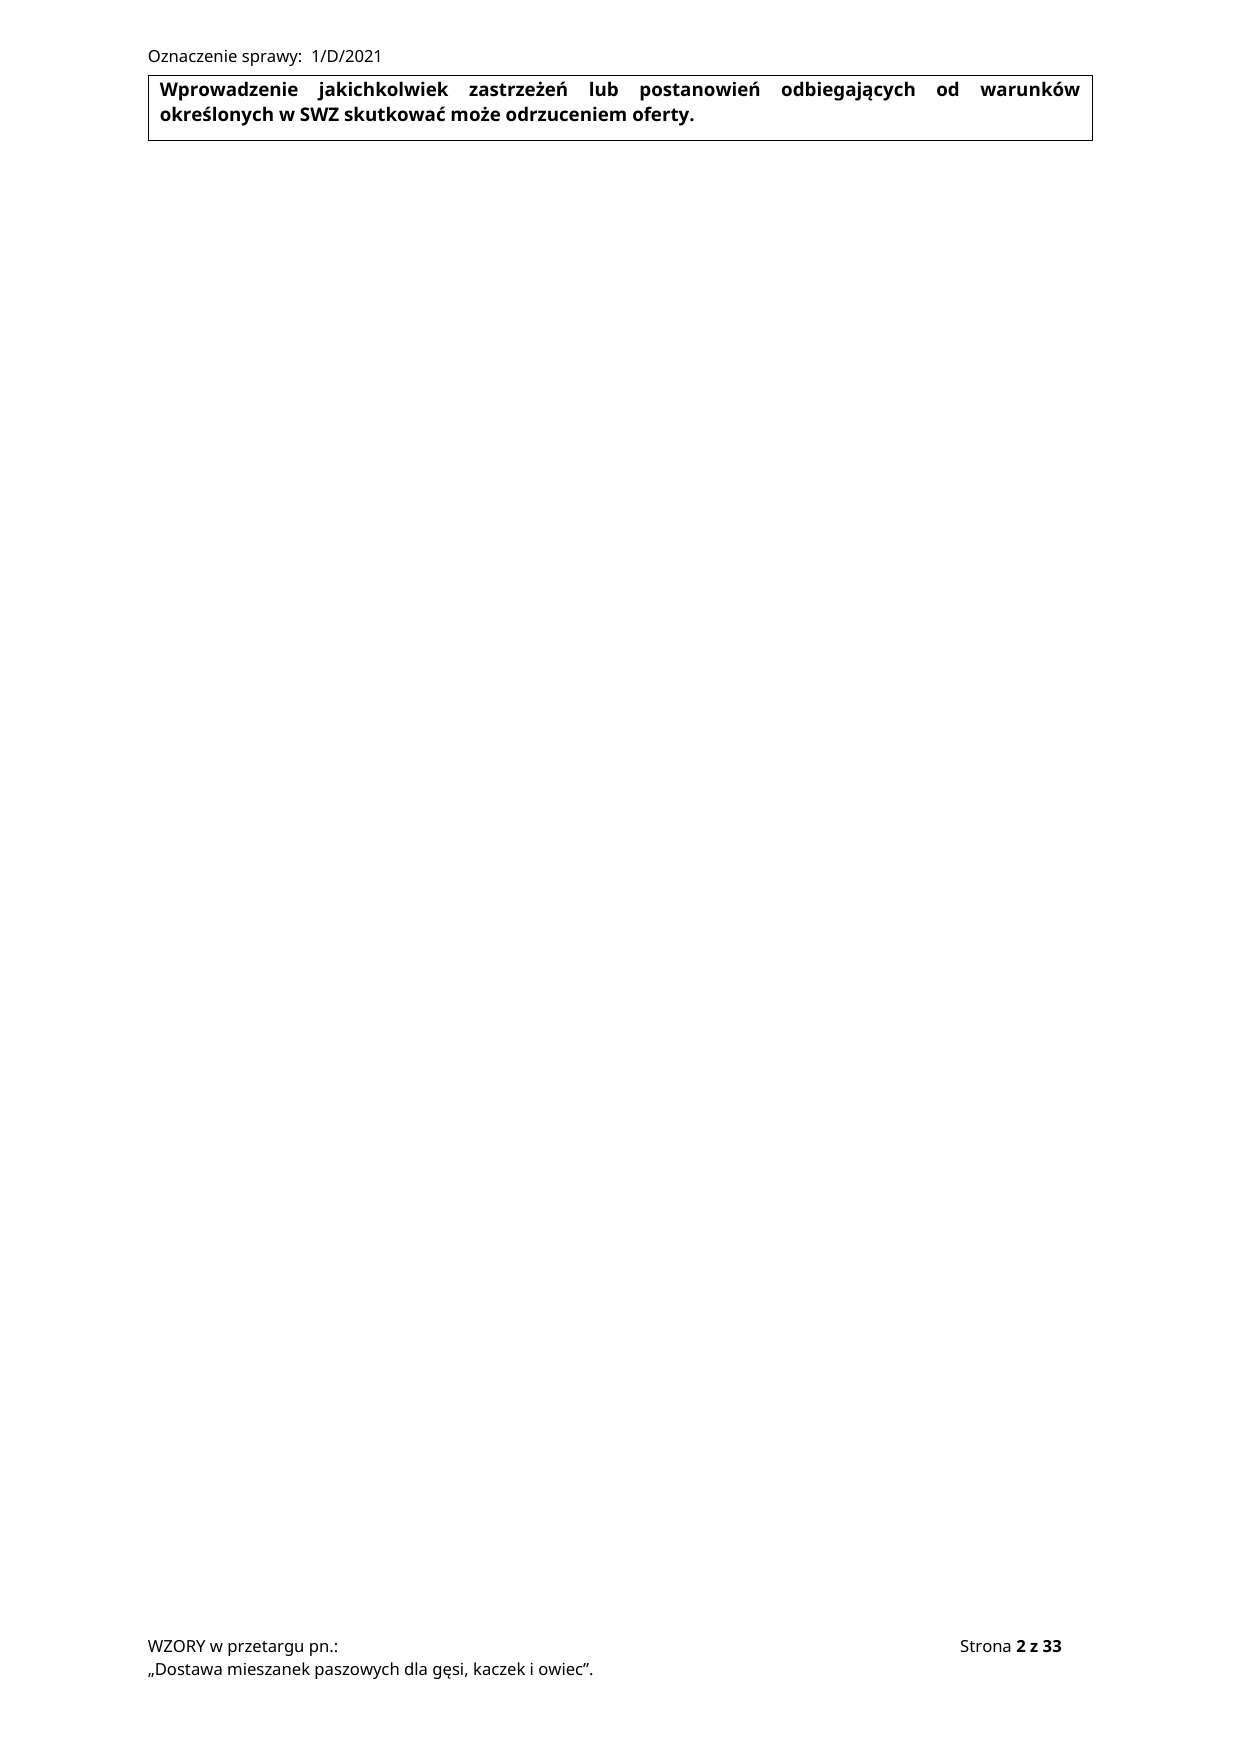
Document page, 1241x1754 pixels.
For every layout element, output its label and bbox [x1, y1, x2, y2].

table_header [149, 76, 1092, 139]
